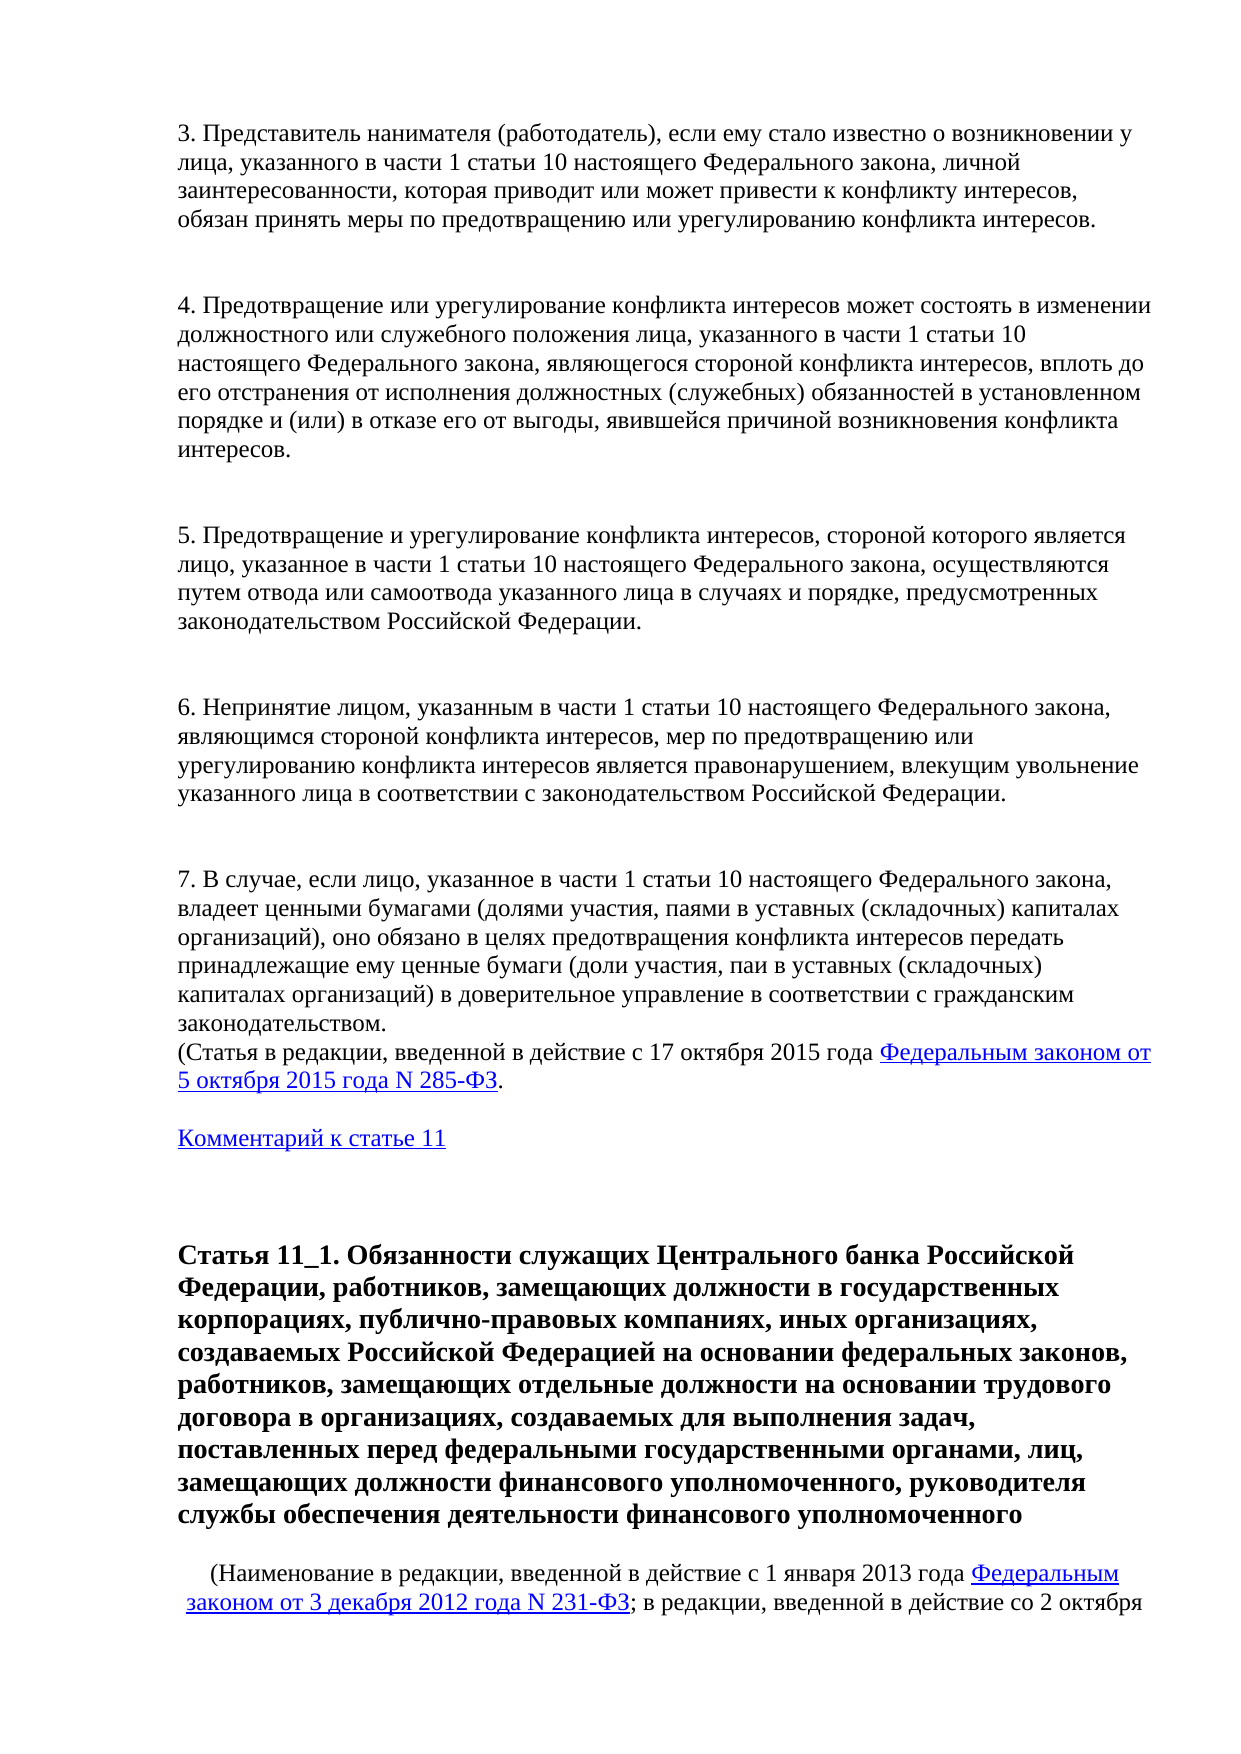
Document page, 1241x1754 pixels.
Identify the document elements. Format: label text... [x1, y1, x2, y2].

text 4. Предотвращение или урегулирование конфликта интересов может состоять в изменении должностного или служебного положения лица, указанного в части 1 статьи 10 настоящего Федерального закона, являющегося стороной конфликта интересов, вплоть до его отстранения от исполнения должностных (служебных) обязанностей в установленном порядке и (или) в отказе его от выгоды, явившейся причиной возникновения конфликта интересов. [177, 290, 1152, 491]
text 7. В случае, если лицо, указанное в части 1 статьи 10 настоящего Федерального закона, владеет ценными бумагами (долями участия, паями в уставных (складочных) капиталах организаций), оно обязано в целях предотвращения конфликта интересов передать принадлежащие ему ценные бумаги (доли участия, паи в уставных (складочных) капиталах организаций) в доверительное управление в соответствии с гражданским законодательством. (Статья в редакции, введенной в действие с 17 октября 2015 года Федеральным законом от 5 октября 2015 года N 285-ФЗ. Комментарий к статье 11 [177, 864, 1152, 1209]
text 6. Непринятие лицом, указанным в части 1 статьи 10 настоящего Федерального закона, являющимся стороной конфликта интересов, мер по предотвращению или урегулированию конфликта интересов является правонарушением, влекущим увольнение указанного лица в соответствии с законодательством Российской Федерации. [177, 692, 1152, 835]
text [177, 1558, 1152, 1616]
text 5. Предотвращение и урегулирование конфликта интересов, стороной которого является лицо, указанное в части 1 статьи 10 настоящего Федерального закона, осуществляются путем отвода или самоотвода указанного лица в случаях и порядке, предусмотренных законодательством Российской Федерации. [177, 520, 1152, 663]
text 3. Представитель нанимателя (работодатель), если ему стало известно о возникновении у лица, указанного в части 1 статьи 10 настоящего Федерального закона, личной заинтересованности, которая приводит или может привести к конфликту интересов, обязан принять меры по предотвращению или урегулированию конфликта интересов. [177, 118, 1152, 261]
text Статья 11_1. Обязанности служащих Центрального банка Российской Федерации, работников, замещающих должности в государственных корпорациях, публично-правовых компаниях, иных организациях, создаваемых Российской Федерацией на основании федеральных законов, работников, замещающих отдельные должности на основании трудового договора в организациях, создаваемых для выполнения задач, поставленных перед федеральными государственными органами, лиц, замещающих должности финансового уполномоченного, руководителя службы обеспечения деятельности финансового уполномоченного [177, 1238, 1152, 1529]
